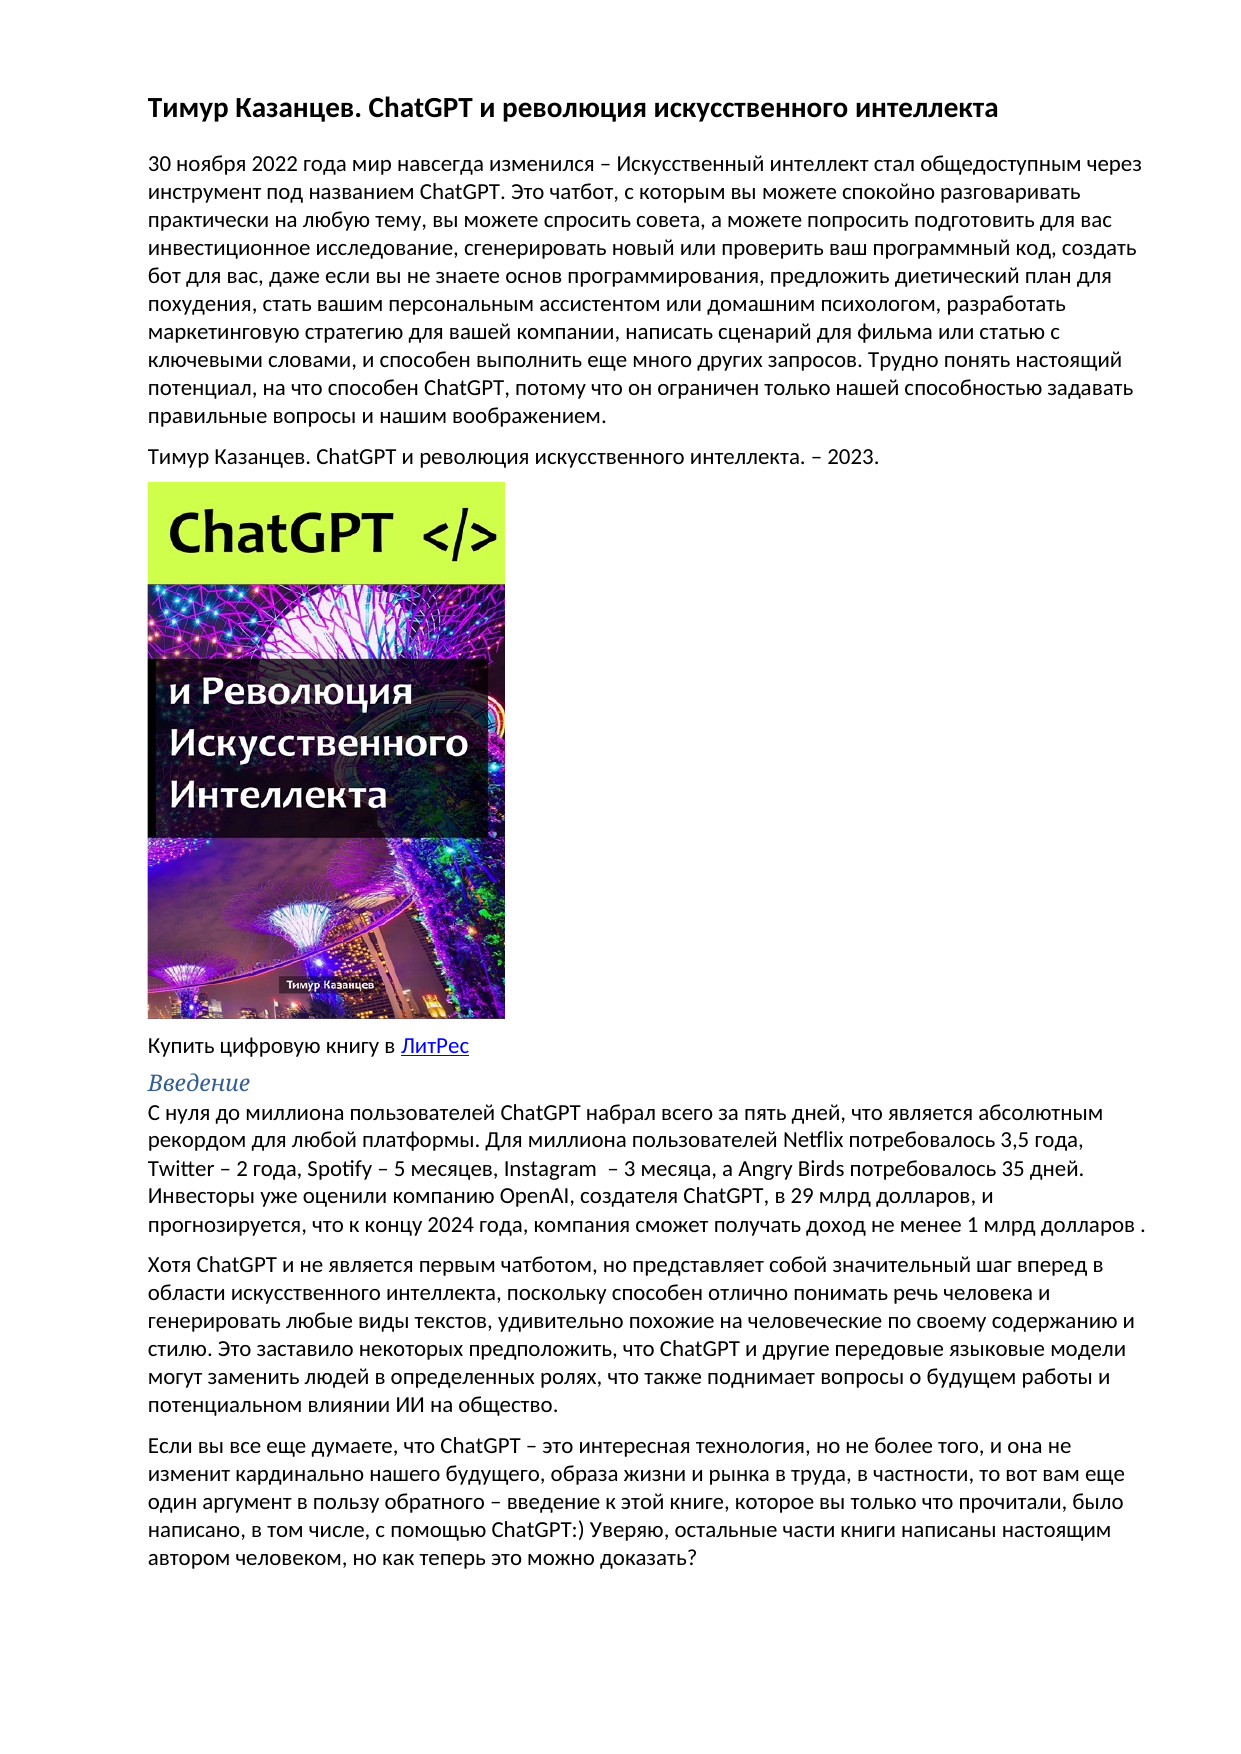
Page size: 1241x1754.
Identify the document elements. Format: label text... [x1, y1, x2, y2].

text Купить цифровую книгу в ЛитРес [148, 1031, 1152, 1059]
text С нуля до миллиона пользователей ChatGPT набрал всего за пять дней, что является абсолютным рекордом для любой платформы. Для миллиона пользователей Netflix потребовалось 3,5 года, Twitter – 2 года, Spotify – 5 месяцев, Instagram – 3 месяца, а Angry Birds потребовалось 35 дней. Инвесторы уже оценили компанию OpenAI, создателя ChatGPT, в 29 млрд долларов, и прогнозируется, что к концу 2024 года, компания сможет получать доход не менее 1 млрд долларов . [148, 1098, 1152, 1238]
text Тимур Казанцев. ChatGPT и революция искусственного интеллекта. – 2023. [148, 442, 1152, 470]
picture [147, 482, 505, 1019]
subtitle Введение [148, 1071, 1152, 1098]
text 30 ноября 2022 года мир навсегда изменился – Искусственный интеллект стал общедоступным через инструмент под названием ChatGPT. Это чатбот, с которым вы можете спокойно разговаривать практически на любую тему, вы можете спросить совета, а можете попросить подготовить для вас инвестиционное исследование, сгенерировать новый или проверить ваш программный код, создать бот для вас, даже если вы не знаете основ программирования, предложить диетический план для похудения, стать вашим персональным ассистентом или домашним психологом, разработать маркетинговую стратегию для вашей компании, написать сценарий для фильма или статью с ключевыми словами, и способен выполнить еще много других запросов. Трудно понять настоящий потенциал, на что способен ChatGPT, потому что он ограничен только нашей способностью задавать правильные вопросы и нашим воображением. [148, 149, 1152, 429]
text Если вы все еще думаете, что ChatGPT – это интересная технология, но не более того, и она не изменит кардинально нашего будущего, образа жизни и рынка в труда, в частности, то вот вам еще один аргумент в пользу обратного – введение к этой книге, которое вы только что прочитали, было написано, в том числе, с помощью ChatGPT:) Уверяю, остальные части книги написаны настоящим автором человеком, но как теперь это можно доказать? [148, 1431, 1152, 1571]
text Хотя ChatGPT и не является первым чатботом, но представляет собой значительный шаг вперед в области искусственного интеллекта, поскольку способен отлично понимать речь человека и генерировать любые виды текстов, удивительно похожие на человеческие по своему содержанию и стилю. Это заставило некоторых предположить, что ChatGPT и другие передовые языковые модели могут заменить людей в определенных ролях, что также поднимает вопросы о будущем работы и потенциальном влиянии ИИ на общество. [148, 1250, 1152, 1418]
text Тимур Казанцев. ChatGPT и революция искусственного интеллекта [148, 89, 1152, 124]
